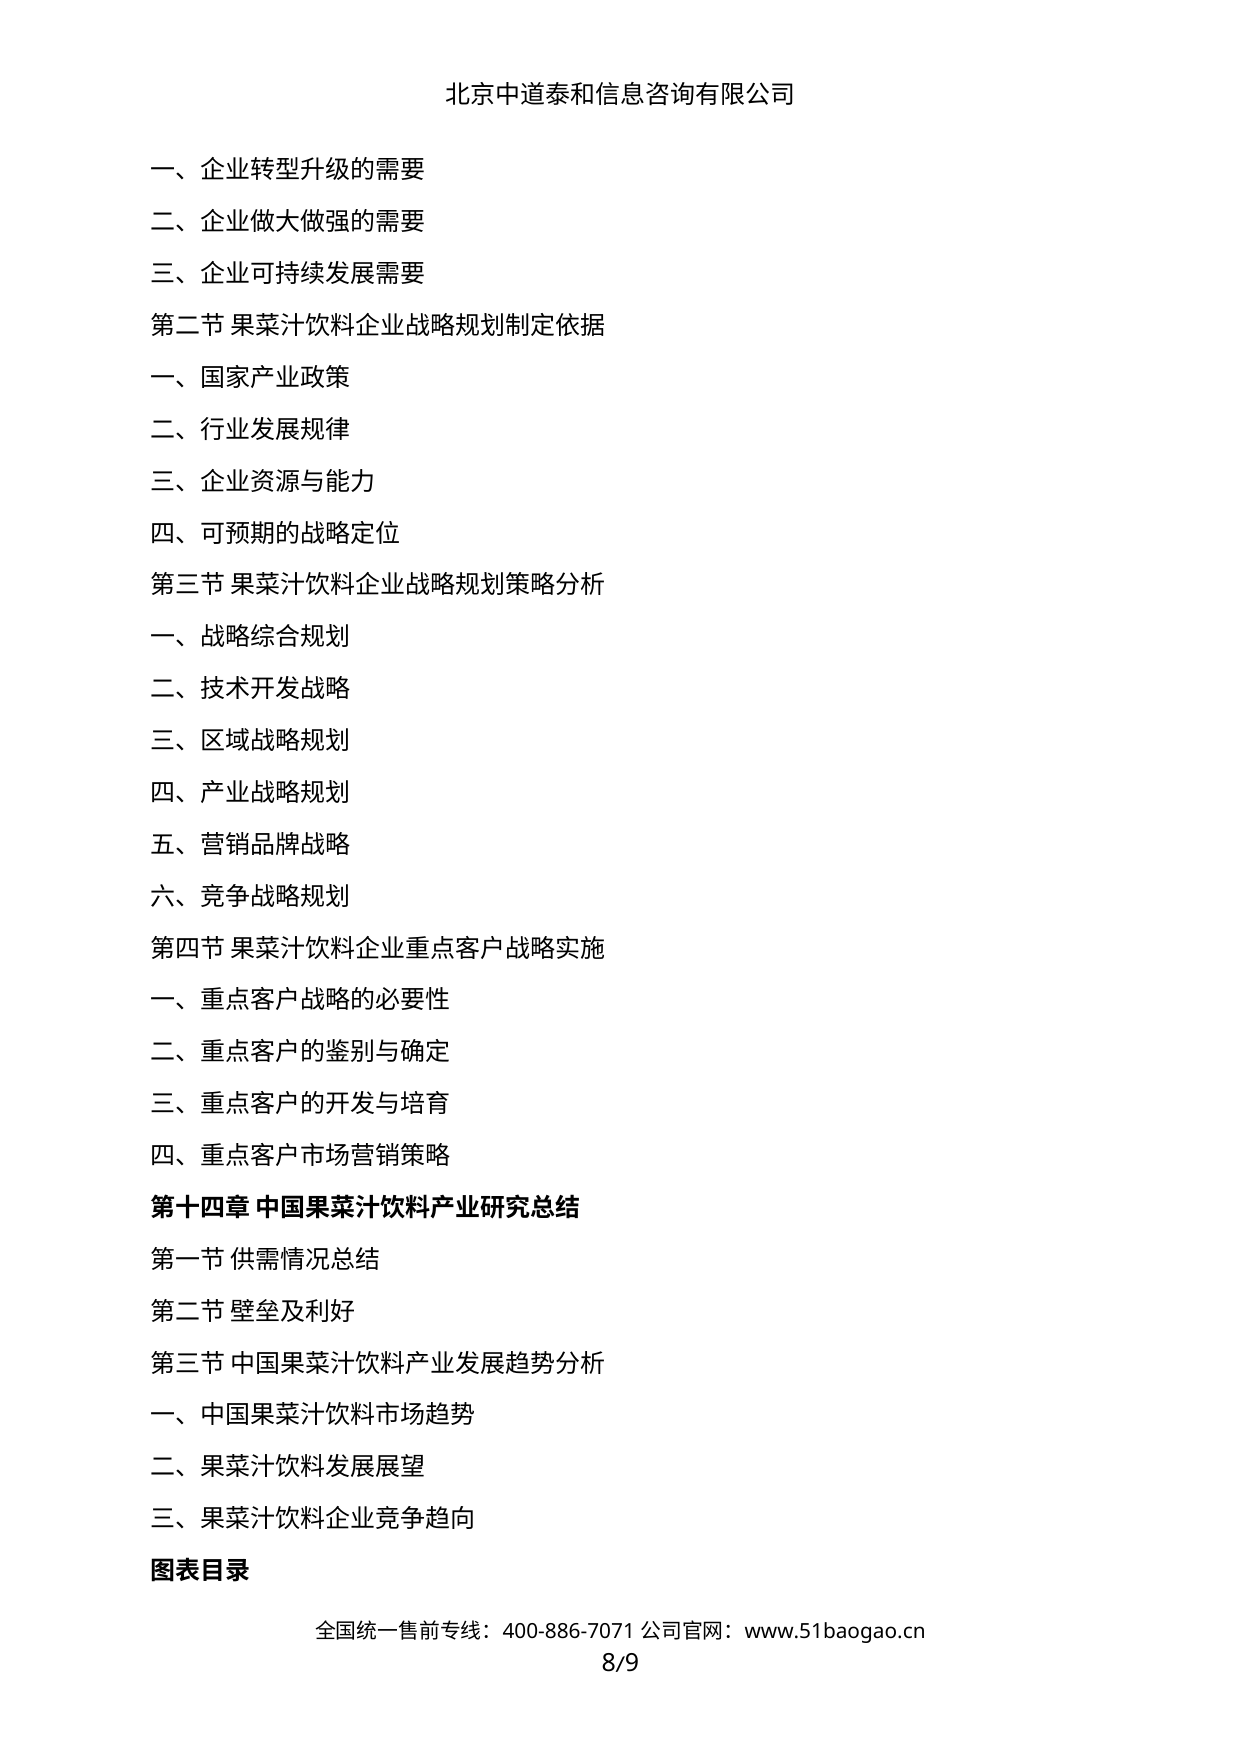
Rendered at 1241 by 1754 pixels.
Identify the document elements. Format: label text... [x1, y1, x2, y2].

text 一、战略综合规划 [150, 617, 1090, 653]
text 第一节 供需情况总结 [150, 1239, 1090, 1276]
text 第十四章 中国果菜汁饮料产业研究总结 [150, 1187, 1090, 1224]
text 一、企业转型升级的需要 [150, 150, 1090, 186]
text 二、重点客户的鉴别与确定 [150, 1032, 1090, 1068]
text 第二节 壁垒及利好 [150, 1291, 1090, 1327]
text 二、果菜汁饮料发展展望 [150, 1447, 1090, 1483]
text 一、国家产业政策 [150, 357, 1090, 394]
text 三、企业资源与能力 [150, 461, 1090, 497]
text 六、竞争战略规划 [150, 876, 1090, 912]
text 一、中国果菜汁饮料市场趋势 [150, 1395, 1090, 1431]
text 图表目录 [150, 1551, 1090, 1587]
text 第三节 中国果菜汁饮料产业发展趋势分析 [150, 1343, 1090, 1379]
text 四、产业战略规划 [150, 772, 1090, 809]
text 第二节 果菜汁饮料企业战略规划制定依据 [150, 306, 1090, 342]
text 三、企业可持续发展需要 [150, 254, 1090, 290]
text 二、企业做大做强的需要 [150, 202, 1090, 238]
text 三、区域战略规划 [150, 721, 1090, 757]
text 二、行业发展规律 [150, 409, 1090, 446]
text 三、重点客户的开发与培育 [150, 1084, 1090, 1120]
text 四、可预期的战略定位 [150, 513, 1090, 549]
text 第三节 果菜汁饮料企业战略规划策略分析 [150, 565, 1090, 601]
text 一、重点客户战略的必要性 [150, 980, 1090, 1016]
text 五、营销品牌战略 [150, 824, 1090, 861]
text 三、果菜汁饮料企业竞争趋向 [150, 1499, 1090, 1535]
text 四、重点客户市场营销策略 [150, 1136, 1090, 1172]
text 二、技术开发战略 [150, 669, 1090, 705]
text 第四节 果菜汁饮料企业重点客户战略实施 [150, 928, 1090, 964]
